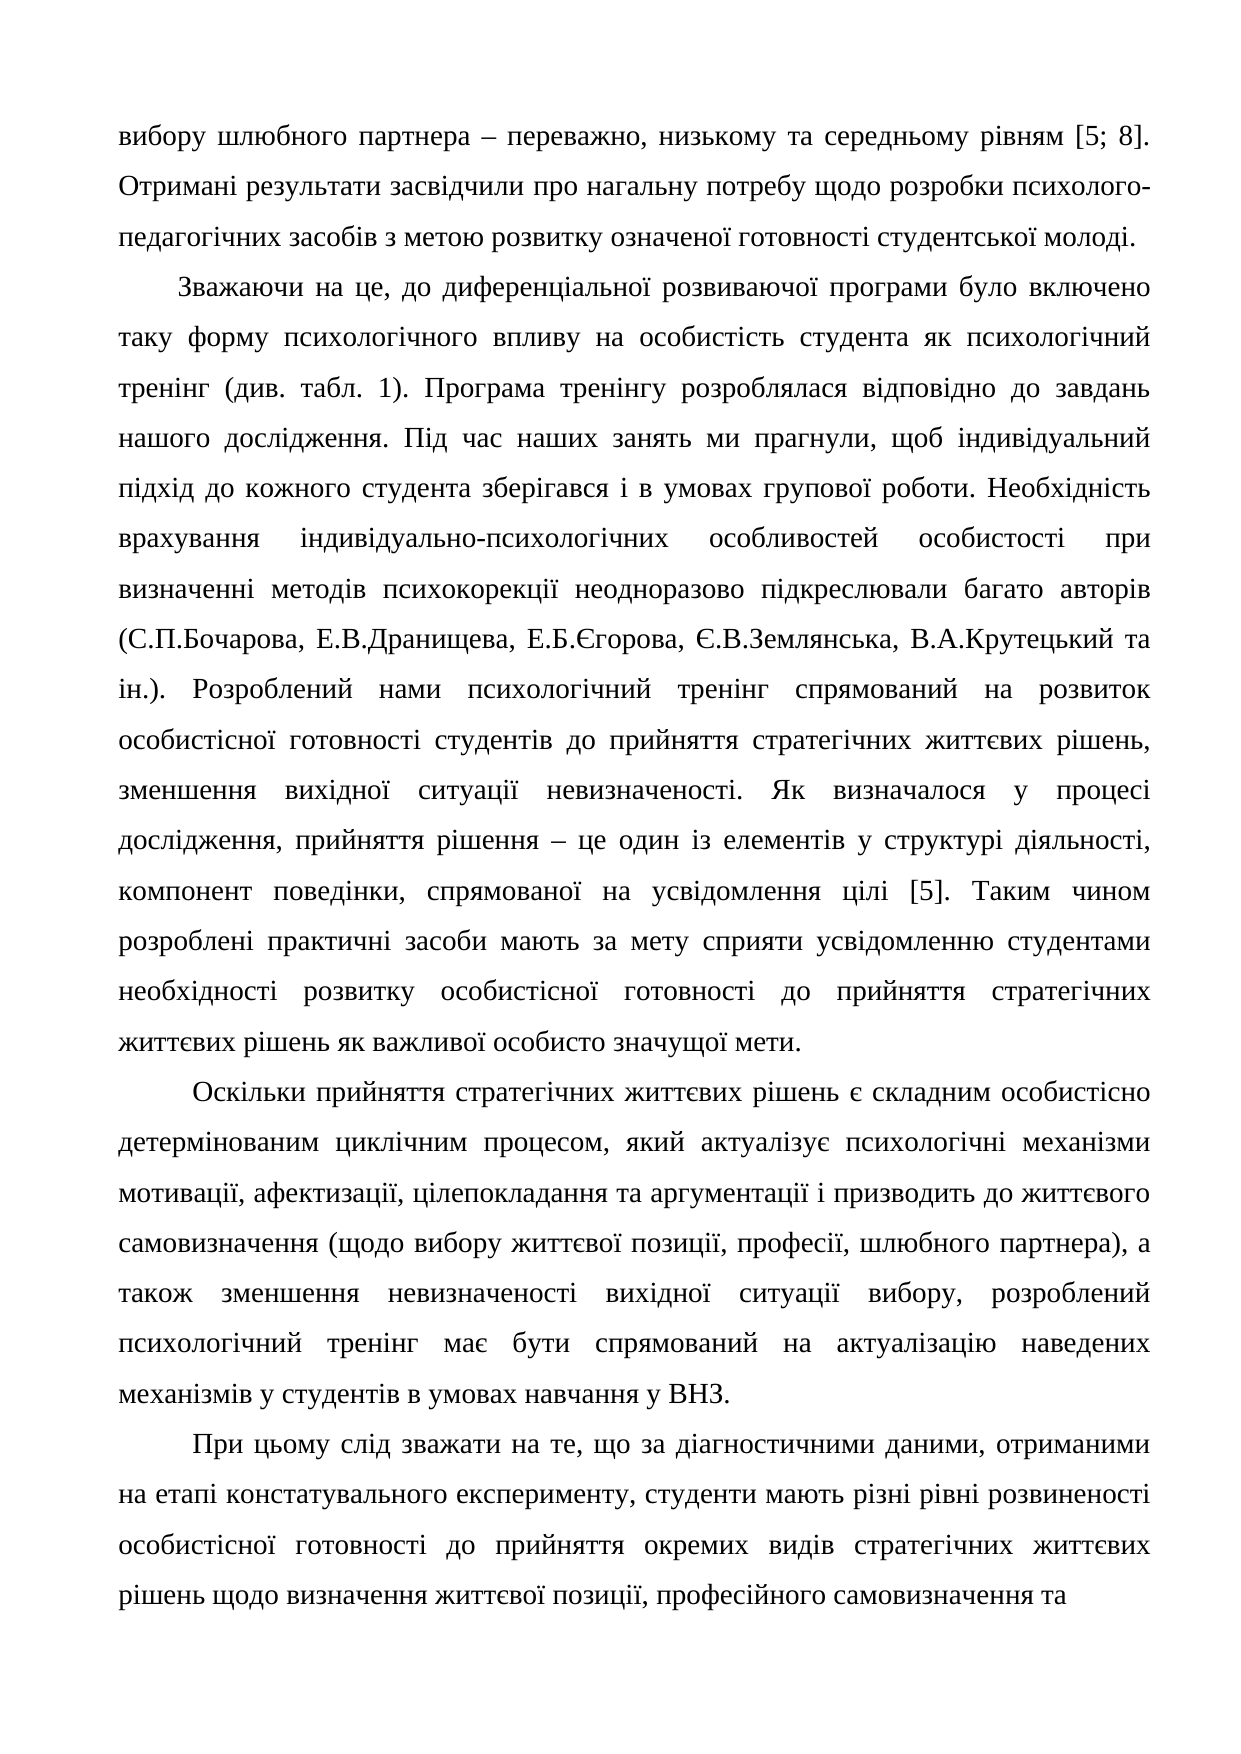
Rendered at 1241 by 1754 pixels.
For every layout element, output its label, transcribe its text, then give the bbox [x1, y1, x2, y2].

text Оскільки прийняття стратегічних життєвих рішень є складним особистісно детермінованим циклічним процесом, який актуалізує психологічні механізми мотивації, афектизації, цілепокладання та аргументації і призводить до життєвого самовизначення (щодо вибору життєвої позиції, професії, шлюбного партнера), а також зменшення невизначеності вихідної ситуації вибору, розроблений психологічний тренінг має бути спрямований на актуалізацію наведених механізмів у студентів в умовах навчання у ВНЗ. [118, 1074, 1152, 1409]
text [118, 118, 1152, 252]
text Зважаючи на це, до диференціальної розвиваючої програми було включено таку форму психологічного впливу на особистість студента як психологічний тренінг (див. табл. 1). Програма тренінгу розроблялася відповідно до завдань нашого дослідження. Під час наших занять ми прагнули, щоб індивідуальний підхід до кожного студента зберігався і в умовах групової роботи. Необхідність врахування індивідуально-психологічних особливостей особистості при визначенні методів психокорекції неодноразово підкреслювали багато авторів (С.П.Бочарова, Е.В.Дранищева, Е.Б.Єгорова, Є.В.Землянська, В.А.Крутецький та ін.). Розроблений нами психологічний тренінг спрямований на розвиток особистісної готовності студентів до прийняття стратегічних життєвих рішень, зменшення вихідної ситуації невизначеності. Як визначалося у процесі дослідження, прийняття рішення – це один із елементів у структурі діяльності, компонент поведінки, спрямованої на усвідомлення цілі [5]. Таким чином розроблені практичні засоби мають за мету сприяти усвідомленню студентами необхідності розвитку особистісної готовності до прийняття стратегічних життєвих рішень як важливої особисто значущої мети. [118, 269, 1152, 1057]
text При цьому слід зважати на те, що за діагностичними даними, отриманими на етапі констатувального експерименту, студенти мають різні рівні розвиненості особистісної готовності до прийняття окремих видів стратегічних життєвих рішень щодо визначення життєвої позиції, професійного самовизначення та [118, 1426, 1152, 1611]
